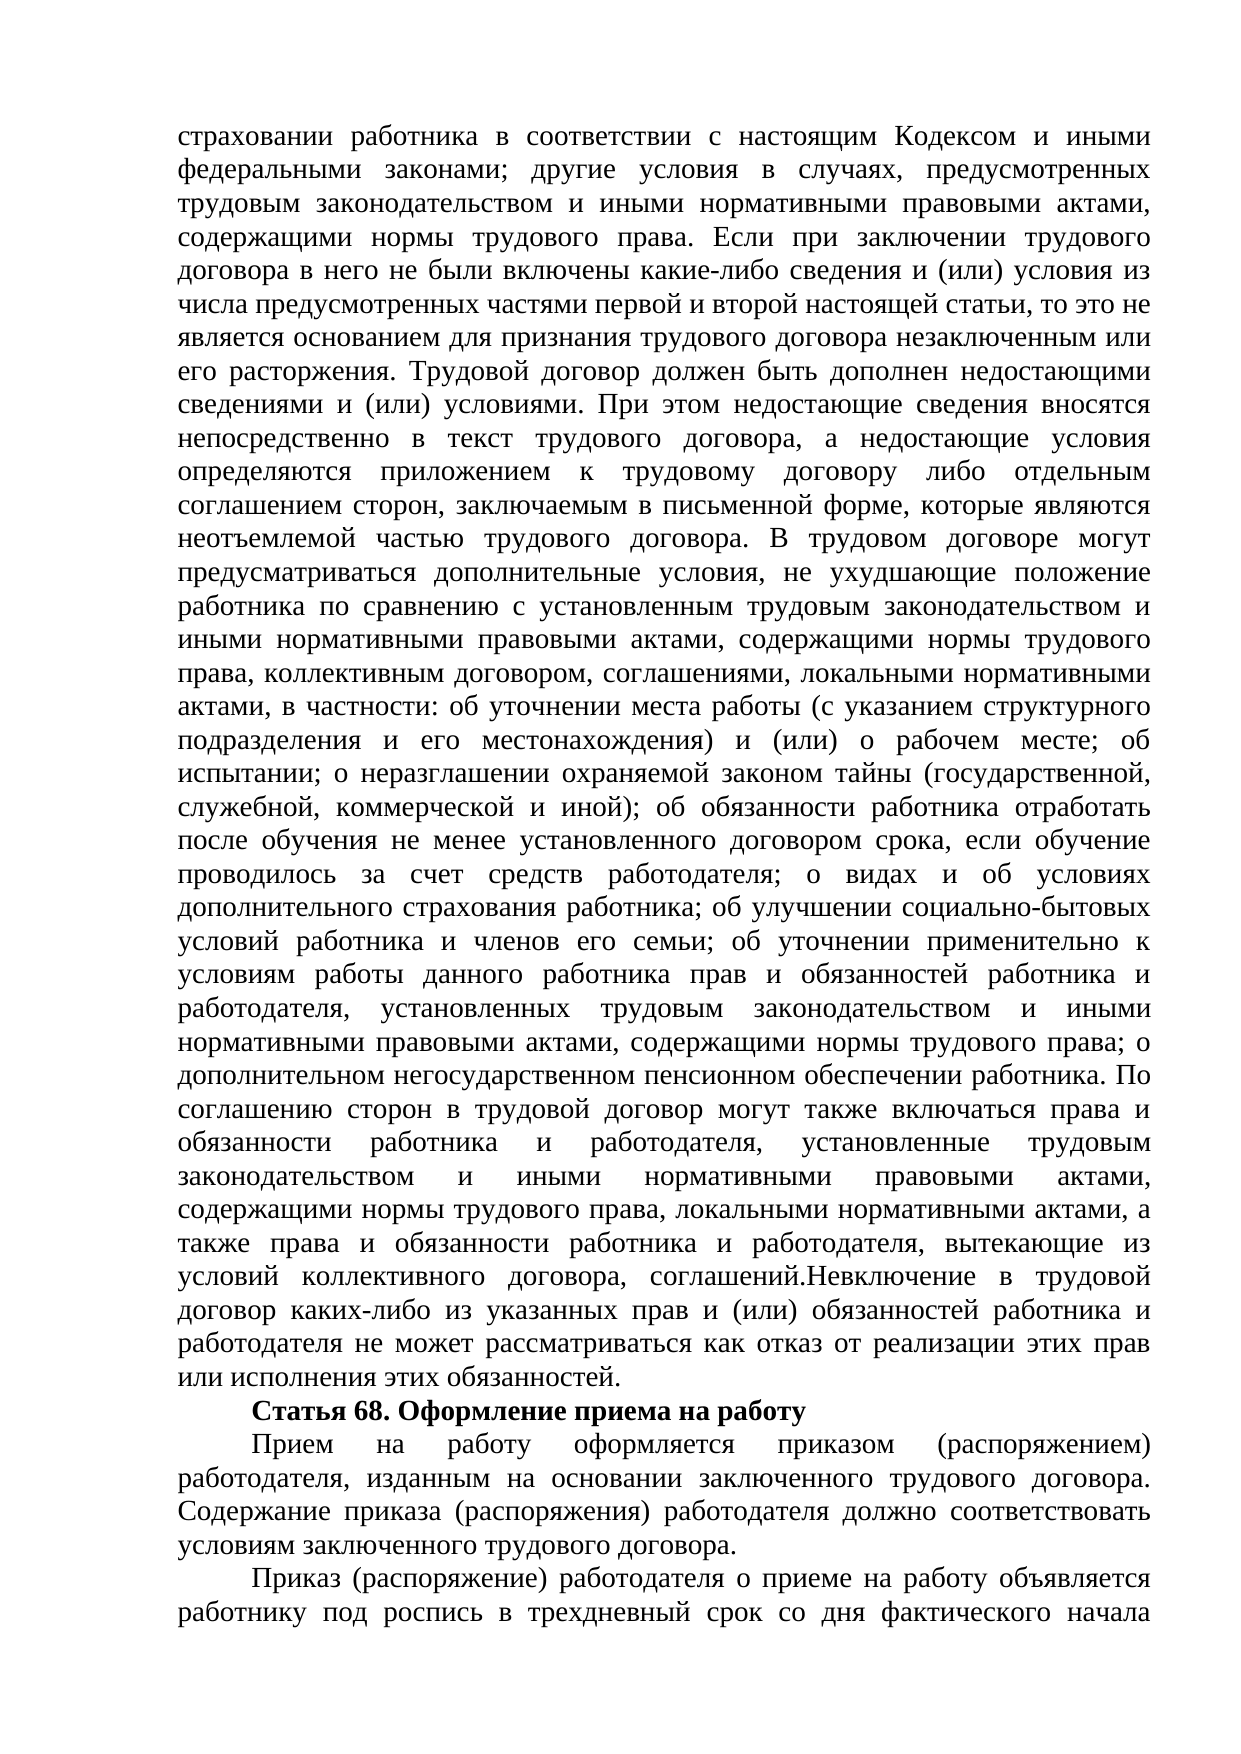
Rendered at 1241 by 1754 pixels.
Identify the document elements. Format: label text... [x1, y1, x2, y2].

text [177, 118, 1152, 1393]
text Статья 68. Оформление приема на работу [177, 1393, 1152, 1426]
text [177, 1560, 1152, 1627]
text Прием на работу оформляется приказом (распоряжением) работодателя, изданным на основании заключенного трудового договора. Содержание приказа (распоряжения) работодателя должно соответствовать условиям заключенного трудового договора. [177, 1426, 1152, 1560]
